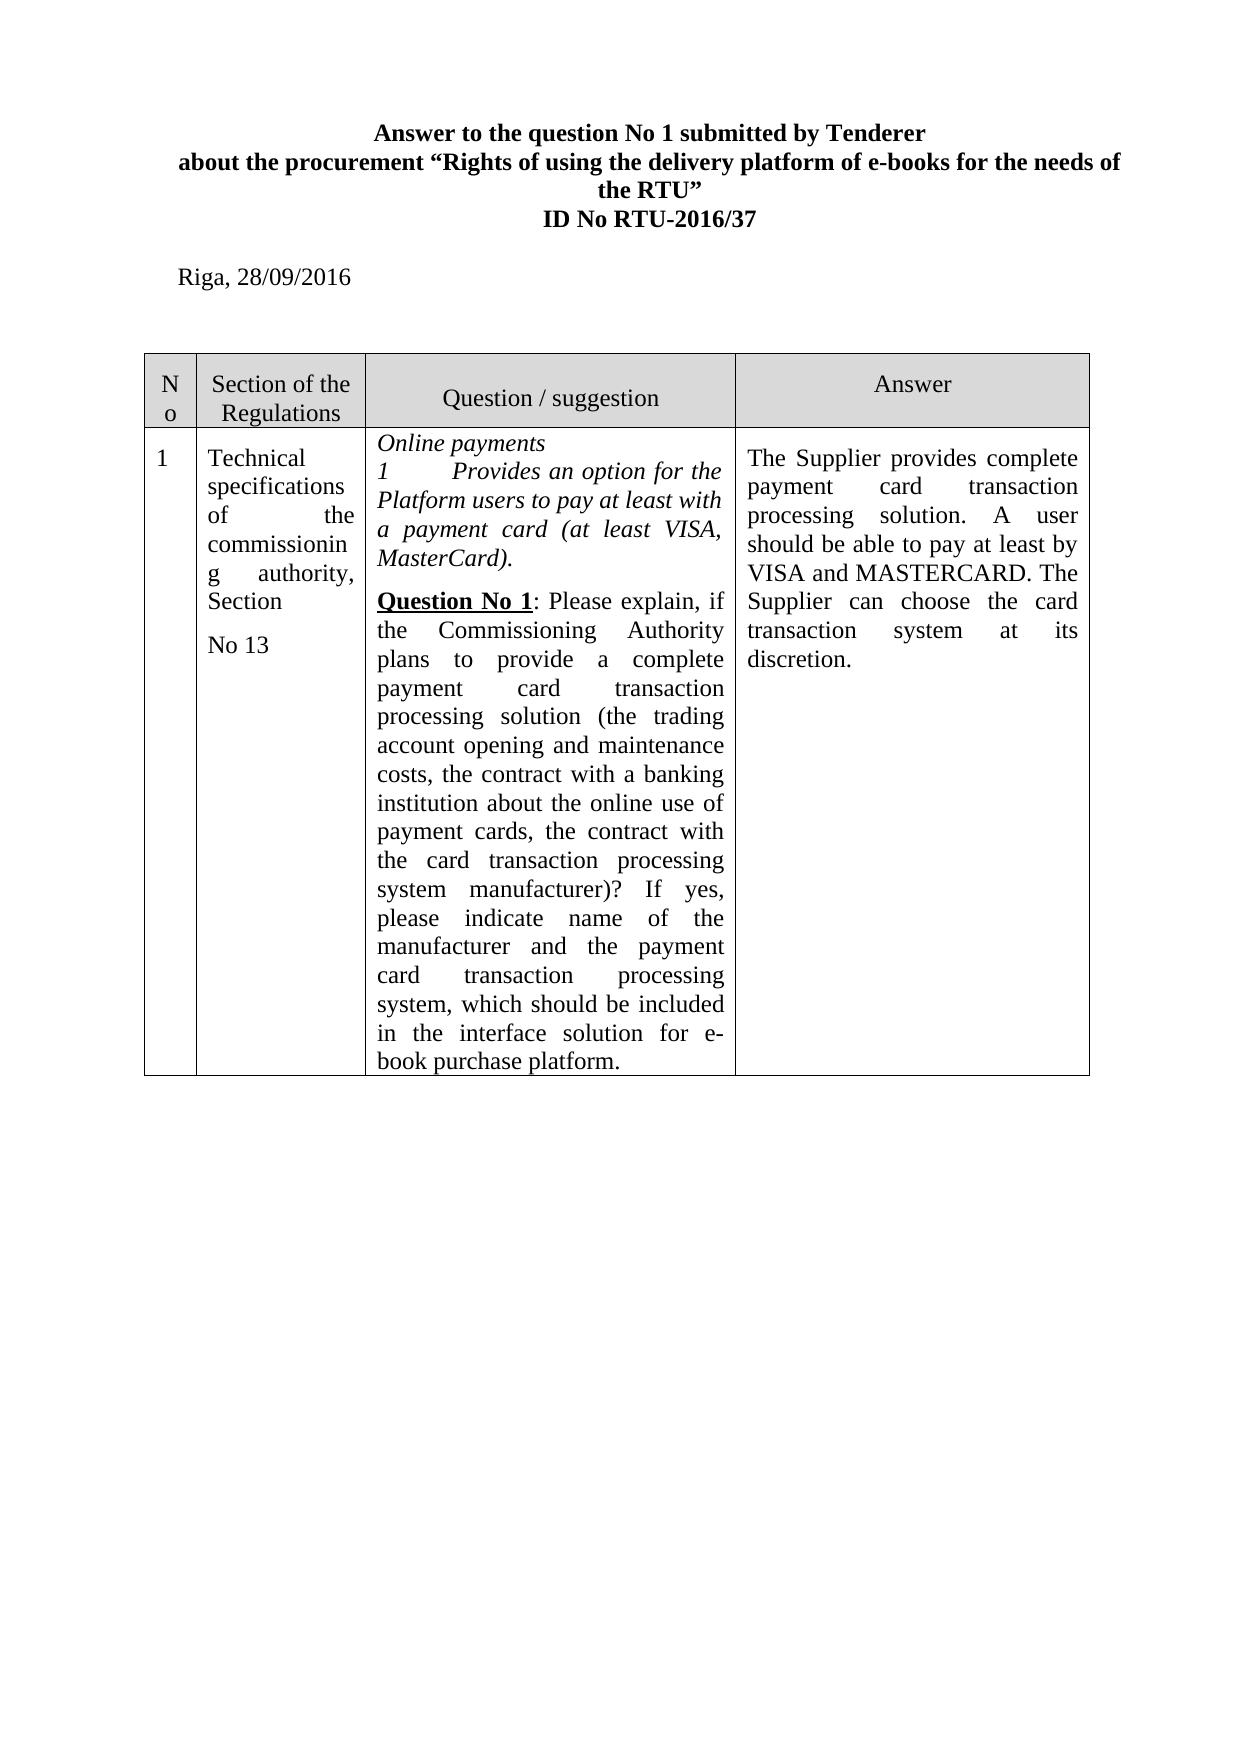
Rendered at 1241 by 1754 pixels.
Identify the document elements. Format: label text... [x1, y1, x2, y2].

table_cell 1 [145, 428, 196, 1075]
table_cell Online payments 1 Provides an option for the Platform users to pay at least with a payment card (at least VISA, MasterCard). Question No 1: Please explain, if the Commissioning Authority plans to provide a complete payment card transaction processing solution (the trading account opening and maintenance costs, the contract with a banking institution about the online use of payment cards, the contract with the card transaction processing system manufacturer)? If yes, please indicate name of the manufacturer and the payment card transaction processing system, which should be included in the interface solution for e-book purchase platform. [366, 428, 735, 1075]
table_header Answer [736, 354, 1089, 427]
table_cell Technical specifications of the commissioning authority, Section No 13 [197, 428, 365, 1075]
text about the procurement “Rights of using the delivery platform of e-books for the needs of the RTU” [177, 147, 1122, 204]
table_header Question / suggestion [366, 354, 735, 427]
table_cell The Supplier provides complete payment card transaction processing solution. A user should be able to pay at least by VISA and MASTERCARD. The Supplier can choose the card transaction system at its discretion. [736, 428, 1089, 1075]
text ID No RTU-2016/37 [177, 204, 1122, 233]
table_header Section of the Regulations [197, 354, 365, 427]
table_header No [145, 354, 196, 427]
text Riga, 28/09/2016 [177, 262, 1122, 291]
text Answer to the question No 1 submitted by Tenderer [177, 118, 1122, 147]
